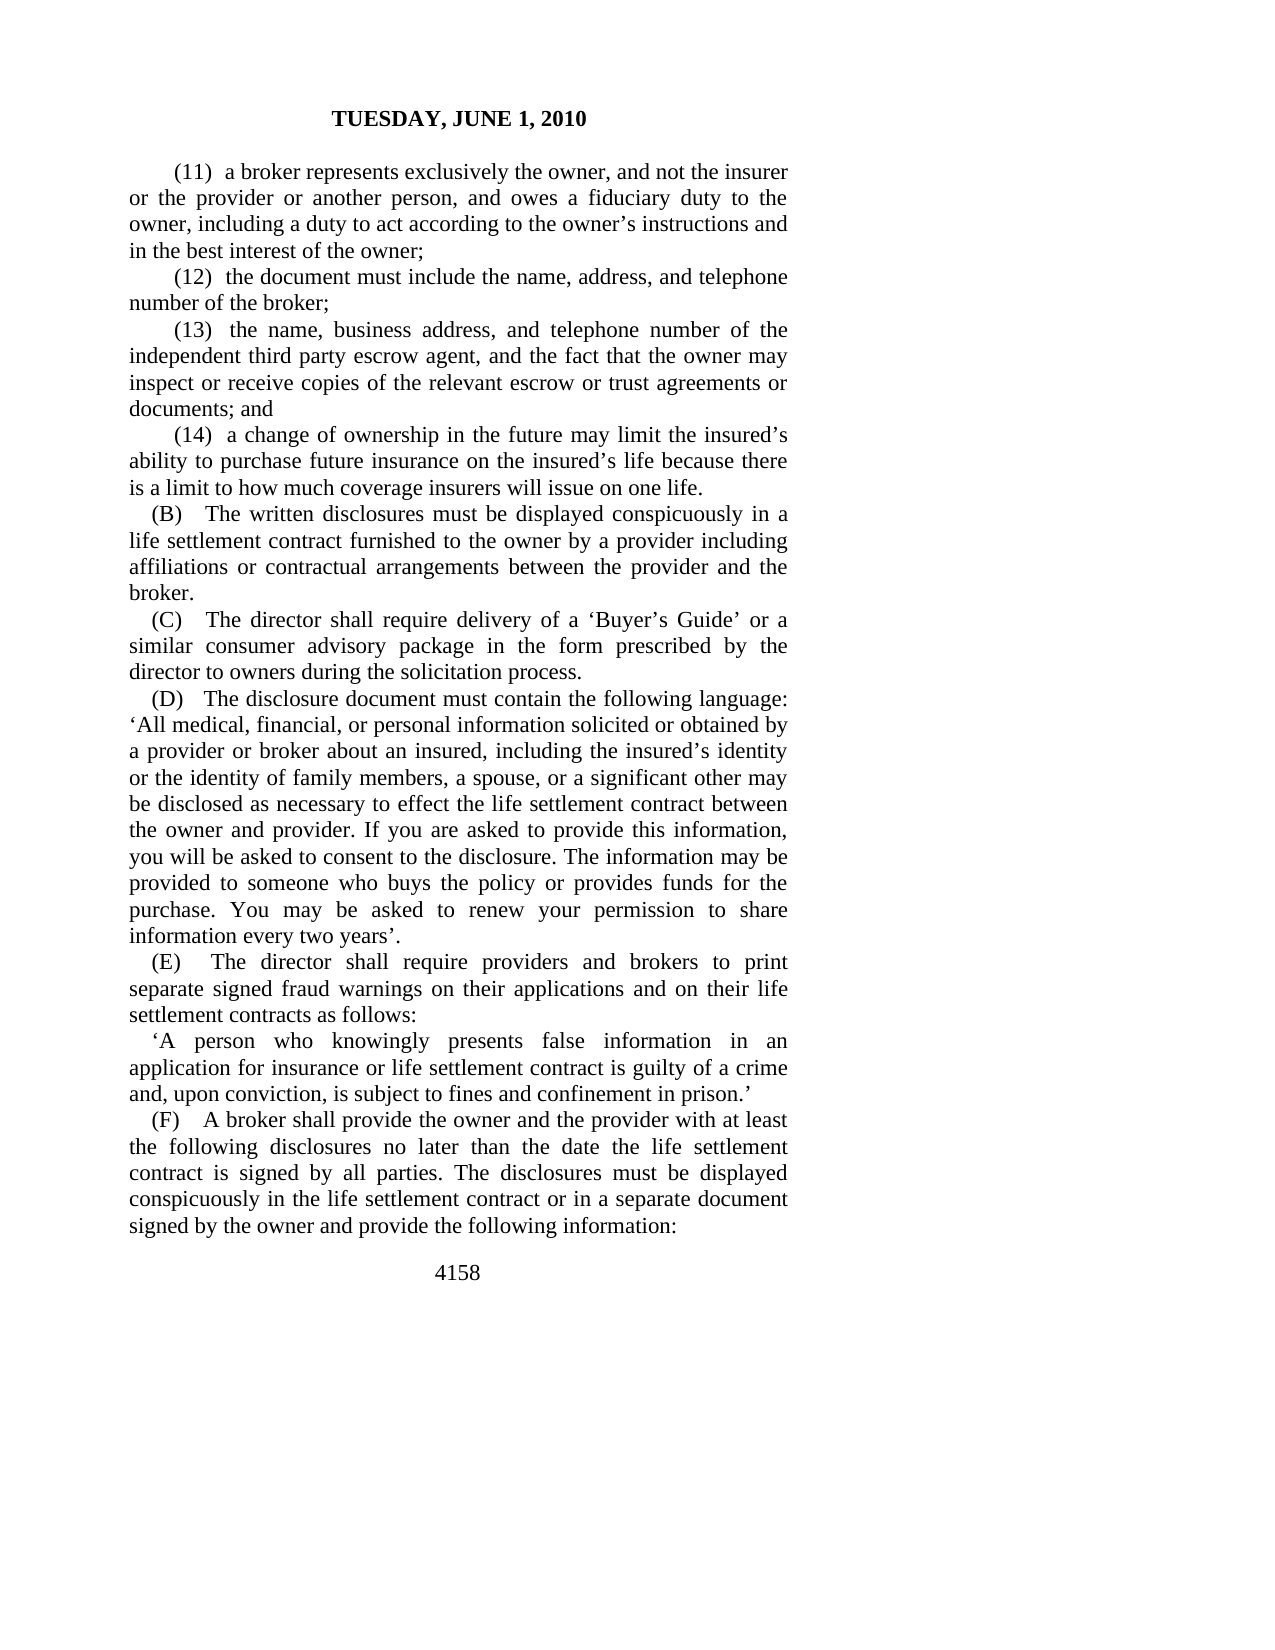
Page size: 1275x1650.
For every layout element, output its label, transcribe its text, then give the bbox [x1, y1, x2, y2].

text ‘A person who knowingly presents false information in an application for insurance or life settlement contract is guilty of a crime and, upon conviction, is subject to fines and confinement in prison.’ [129, 1027, 789, 1106]
text (D) The disclosure document must contain the following language: ‘All medical, financial, or personal information solicited or obtained by a provider or broker about an insured, including the insured’s identity or the identity of family members, a spouse, or a significant other may be disclosed as necessary to effect the life settlement contract between the owner and provider. If you are asked to provide this information, you will be asked to consent to the disclosure. The information may be provided to someone who buys the policy or provides funds for the purchase. You may be asked to renew your permission to share information every two years’. [129, 685, 789, 948]
text (F) A broker shall provide the owner and the provider with at least the following disclosures no later than the date the life settlement contract is signed by all parties. The disclosures must be displayed conspicuously in the life settlement contract or in a separate document signed by the owner and provide the following information: [129, 1106, 789, 1238]
text (B) The written disclosures must be displayed conspicuously in a life settlement contract furnished to the owner by a provider including affiliations or contractual arrangements between the provider and the broker. [129, 500, 789, 606]
text (11) a broker represents exclusively the owner, and not the insurer or the provider or another person, and owes a fiduciary duty to the owner, including a duty to act according to the owner’s instructions and in the best interest of the owner; [129, 158, 789, 263]
text (13) the name, business address, and telephone number of the independent third party escrow agent, and the fact that the owner may inspect or receive copies of the relevant escrow or trust agreements or documents; and [129, 316, 789, 421]
text (C) The director shall require delivery of a ‘Buyer’s Guide’ or a similar consumer advisory package in the form prescribed by the director to owners during the solicitation process. [129, 606, 789, 685]
text (12) the document must include the name, address, and telephone number of the broker; [129, 263, 789, 316]
text (E) The director shall require providers and brokers to print separate signed fraud warnings on their applications and on their life settlement contracts as follows: [129, 948, 789, 1027]
text (14) a change of ownership in the future may limit the insured’s ability to purchase future insurance on the insured’s life because there is a limit to how much coverage insurers will issue on one life. [129, 421, 789, 500]
